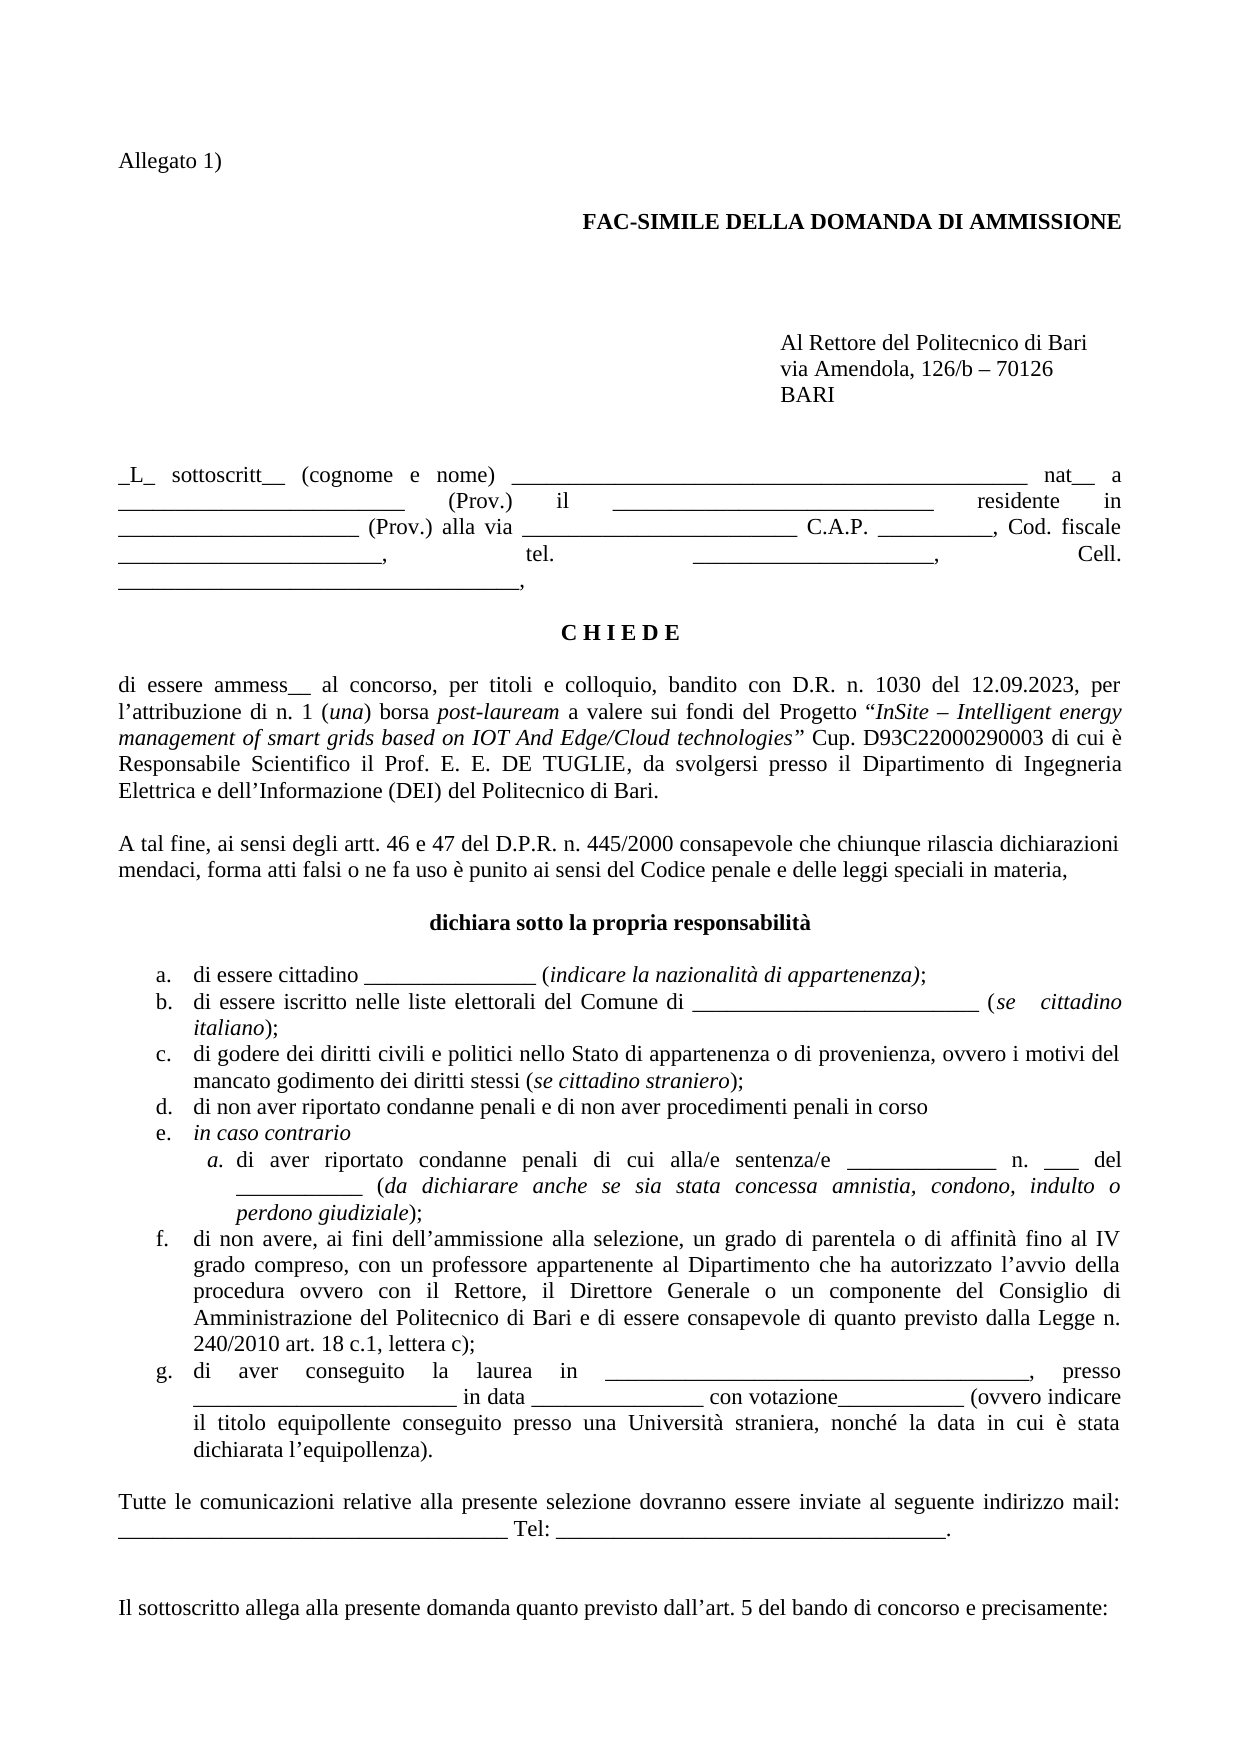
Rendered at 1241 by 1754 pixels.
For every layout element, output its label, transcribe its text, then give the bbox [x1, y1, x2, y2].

list di essere cittadino _______________ (indicare la nazionalità di appartenenza); [156, 961, 1122, 988]
text BARI [707, 382, 1122, 408]
list di godere dei diritti civili e politici nello Stato di appartenenza o di provenienza, ovvero i motivi del mancato godimento dei diritti stessi (se cittadino straniero); [156, 1040, 1122, 1093]
list di essere iscritto nelle liste elettorali del Comune di _________________________ (se cittadino italiano); [156, 988, 1122, 1040]
text di essere ammess__ al concorso, per titoli e colloquio, bandito con D.R. n. 1030 del 12.09.2023, per l’attribuzione di n. 1 (una) borsa post-lauream a valere sui fondi del Progetto “InSite – Intelligent energy management of smart grids based on IOT And Edge/Cloud technologies” Cup. D93C22000290003 di cui è Responsabile Scientifico il Prof. E. E. DE TUGLIE, da svolgersi presso il Dipartimento di Ingegneria Elettrica e dell’Informazione (DEI) del Politecnico di Bari. [118, 671, 1122, 803]
text C H I E D E [118, 619, 1122, 645]
list in caso contrario [156, 1119, 1122, 1146]
text A tal fine, ai sensi degli artt. 46 e 47 del D.P.R. n. 445/2000 consapevole che chiunque rilascia dichiarazioni mendaci, forma atti falsi o ne fa uso è punito ai sensi del Codice penale e delle leggi speciali in materia, [118, 829, 1122, 882]
text via Amendola, 126/b – 70126 [707, 355, 1122, 382]
text dichiara sotto la propria responsabilità [118, 909, 1122, 935]
text _L_ sottoscritt__ (cognome e nome) _____________________________________________ nat__ a _________________________ (Prov.) il ____________________________ residente in _____________________ (Prov.) alla via ________________________ C.A.P. __________, Cod. fiscale _______________________, tel. _____________________, Cell. ___________________________________, [118, 461, 1122, 592]
text Al Rettore del Politecnico di Bari [706, 329, 1122, 355]
text Il sottoscritto allega alla presente domanda quanto previsto dall’art. 5 del bando di concorso e precisamente: [118, 1594, 1122, 1620]
list di non aver riportato condanne penali e di non aver procedimenti penali in corso [156, 1093, 1122, 1119]
list di non avere, ai fini dell’ammissione alla selezione, un grado di parentela o di affinità fino al IV grado compreso, con un professore appartenente al Dipartimento che ha autorizzato l’avvio della procedura ovvero con il Rettore, il Direttore Generale o un componente del Consiglio di Amministrazione del Politecnico di Bari e di essere consapevole di quanto previsto dalla Legge n. 240/2010 art. 18 c.1, lettera c); [156, 1225, 1122, 1357]
text FAC-SIMILE DELLA DOMANDA DI AMMISSIONE [118, 208, 1122, 234]
list di aver riportato condanne penali di cui alla/e sentenza/e _____________ n. ___ del ___________ (da dichiarare anche se sia stata concessa amnistia, condono, indulto o perdono giudiziale); [207, 1146, 1122, 1225]
text Tutte le comunicazioni relative alla presente selezione dovranno essere inviate al seguente indirizzo mail: __________________________________ Tel: __________________________________. [118, 1488, 1122, 1541]
text Allegato 1) [118, 148, 1122, 174]
list di aver conseguito la laurea in _____________________________________, presso _______________________ in data _______________ con votazione___________ (ovvero indicare il titolo equipollente conseguito presso una Università straniera, nonché la data in cui è stata dichiarata l’equipollenza). [156, 1357, 1122, 1462]
